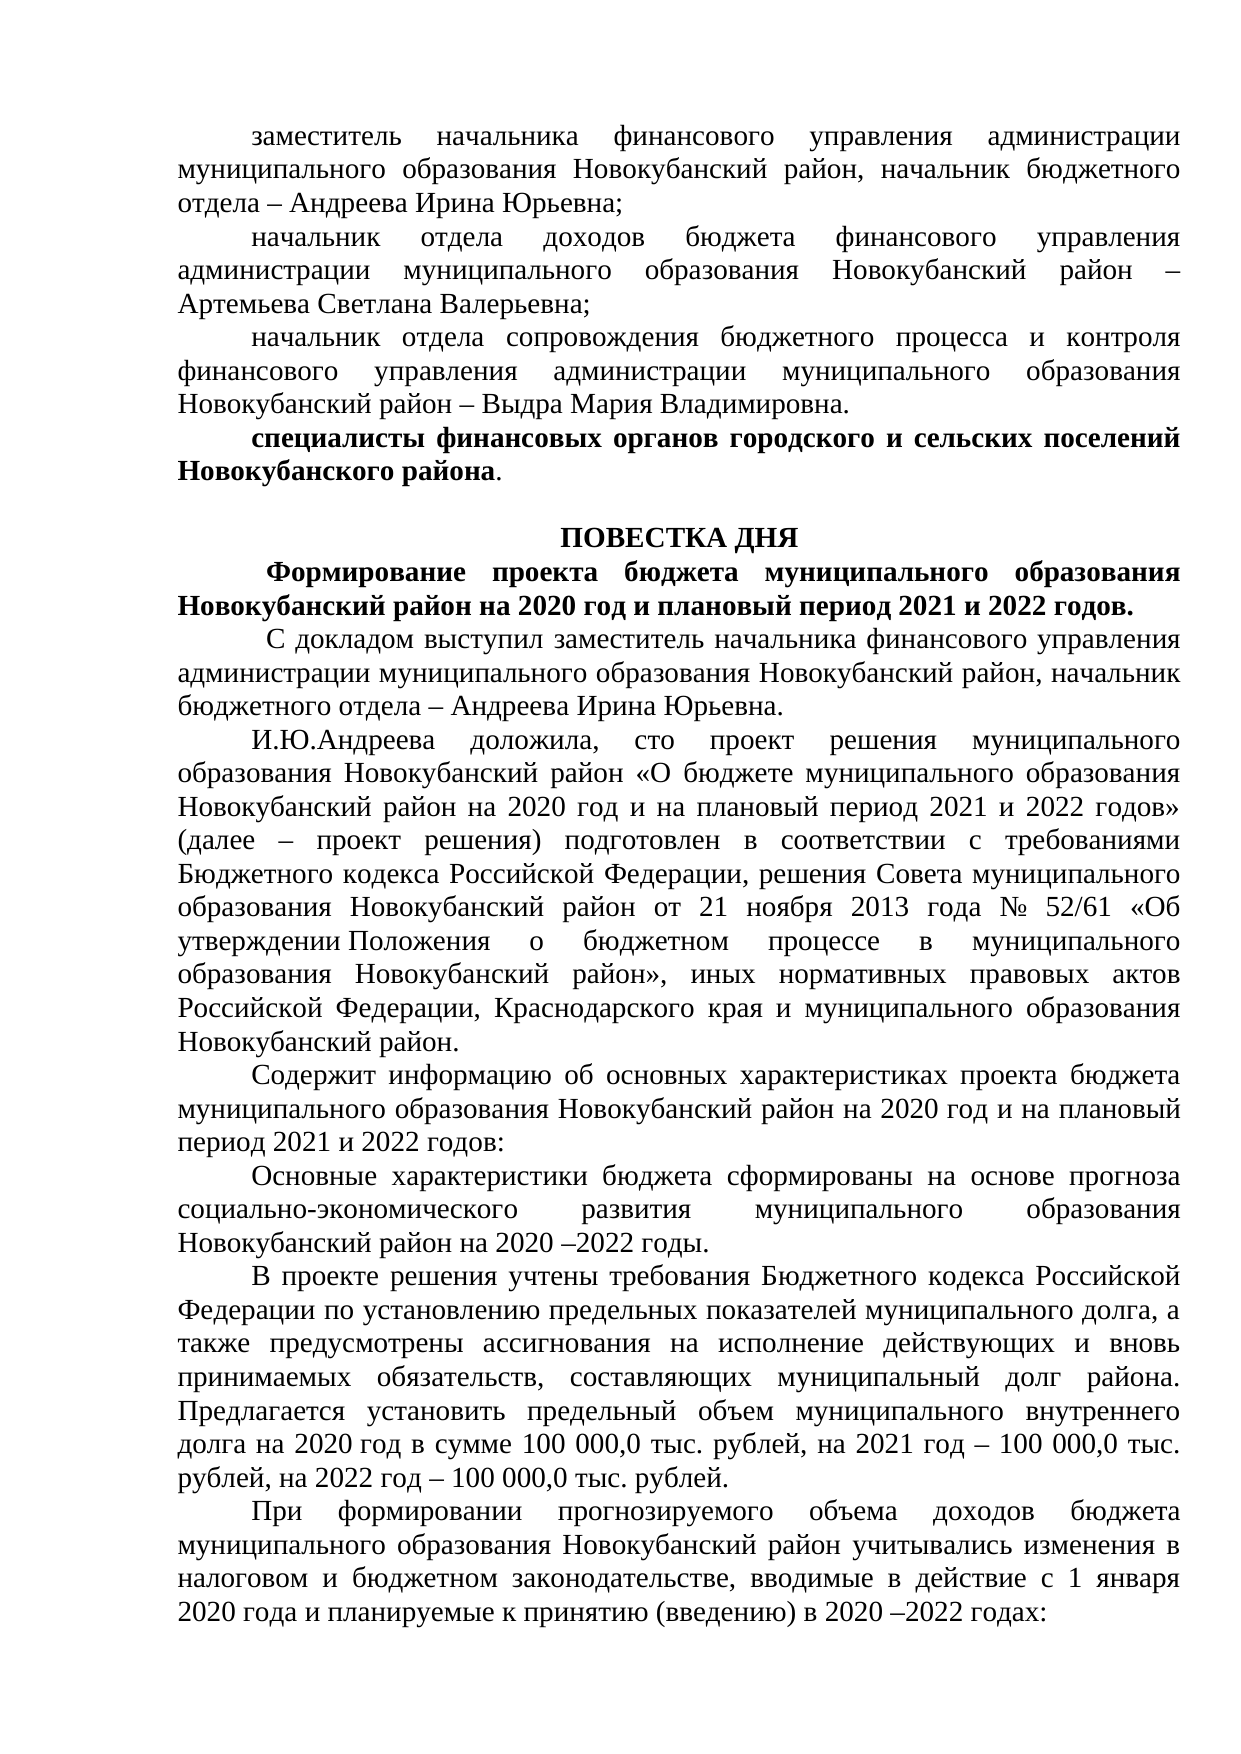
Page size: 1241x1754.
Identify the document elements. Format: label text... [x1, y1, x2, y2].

text начальник отдела сопровождения бюджетного процесса и контроля финансового управления администрации муниципального образования Новокубанский район – Выдра Мария Владимировна. [177, 319, 1181, 420]
text С докладом выступил заместитель начальника финансового управления администрации муниципального образования Новокубанский район, начальник бюджетного отдела – Андреева Ирина Юрьевна. [177, 621, 1181, 722]
text специалисты финансовых органов городского и сельских поселений Новокубанского района. [177, 420, 1181, 487]
text И.Ю.Андреева доложила, сто проект решения муниципального образования Новокубанский район «О бюджете муниципального образования Новокубанский район на 2020 год и на плановый период 2021 и 2022 годов» (далее – проект решения) подготовлен в соответствии с требованиями Бюджетного кодекса Российской Федерации, решения Совета муниципального образования Новокубанский район от 21 ноября 2013 года № 52/61 «Об утверждении Положения о бюджетном процессе в муниципального образования Новокубанский район», иных нормативных правовых актов Российской Федерации, Краснодарского края и муниципального образования Новокубанский район. [177, 722, 1181, 1057]
text Основные характеристики бюджета сформированы на основе прогноза социально-экономического развития муниципального образования Новокубанский район на 2020 –2022 годы. [177, 1158, 1181, 1258]
text начальник отдела доходов бюджета финансового управления администрации муниципального образования Новокубанский район – Артемьева Светлана Валерьевна; [177, 219, 1181, 319]
text Содержит информацию об основных характеристиках проекта бюджета муниципального образования Новокубанский район на 2020 год и на плановый период 2021 и 2022 годов: [177, 1057, 1181, 1158]
text заместитель начальника финансового управления администрации муниципального образования Новокубанский район, начальник бюджетного отдела – Андреева Ирина Юрьевна; [177, 118, 1181, 219]
text ПОВЕСТКА ДНЯ [177, 521, 1181, 554]
text Формирование проекта бюджета муниципального образования Новокубанский район на 2020 год и плановый период 2021 и 2022 годов. [177, 554, 1181, 621]
text При формировании прогнозируемого объема доходов бюджета муниципального образования Новокубанский район учитывались изменения в налоговом и бюджетном законодательстве, вводимые в действие с 1 января 2020 года и планируемые к принятию (введению) в 2020 –2022 годах: [177, 1493, 1181, 1627]
text В проекте решения учтены требования Бюджетного кодекса Российской Федерации по установлению предельных показателей муниципального долга, а также предусмотрены ассигнования на исполнение действующих и вновь принимаемых обязательств, составляющих муниципальный долг района. Предлагается установить предельный объем муниципального внутреннего долга на 2020 год в сумме 100 000,0 тыс. рублей, на 2021 год – 100 000,0 тыс. рублей, на 2022 год – 100 000,0 тыс. рублей. [177, 1258, 1181, 1493]
